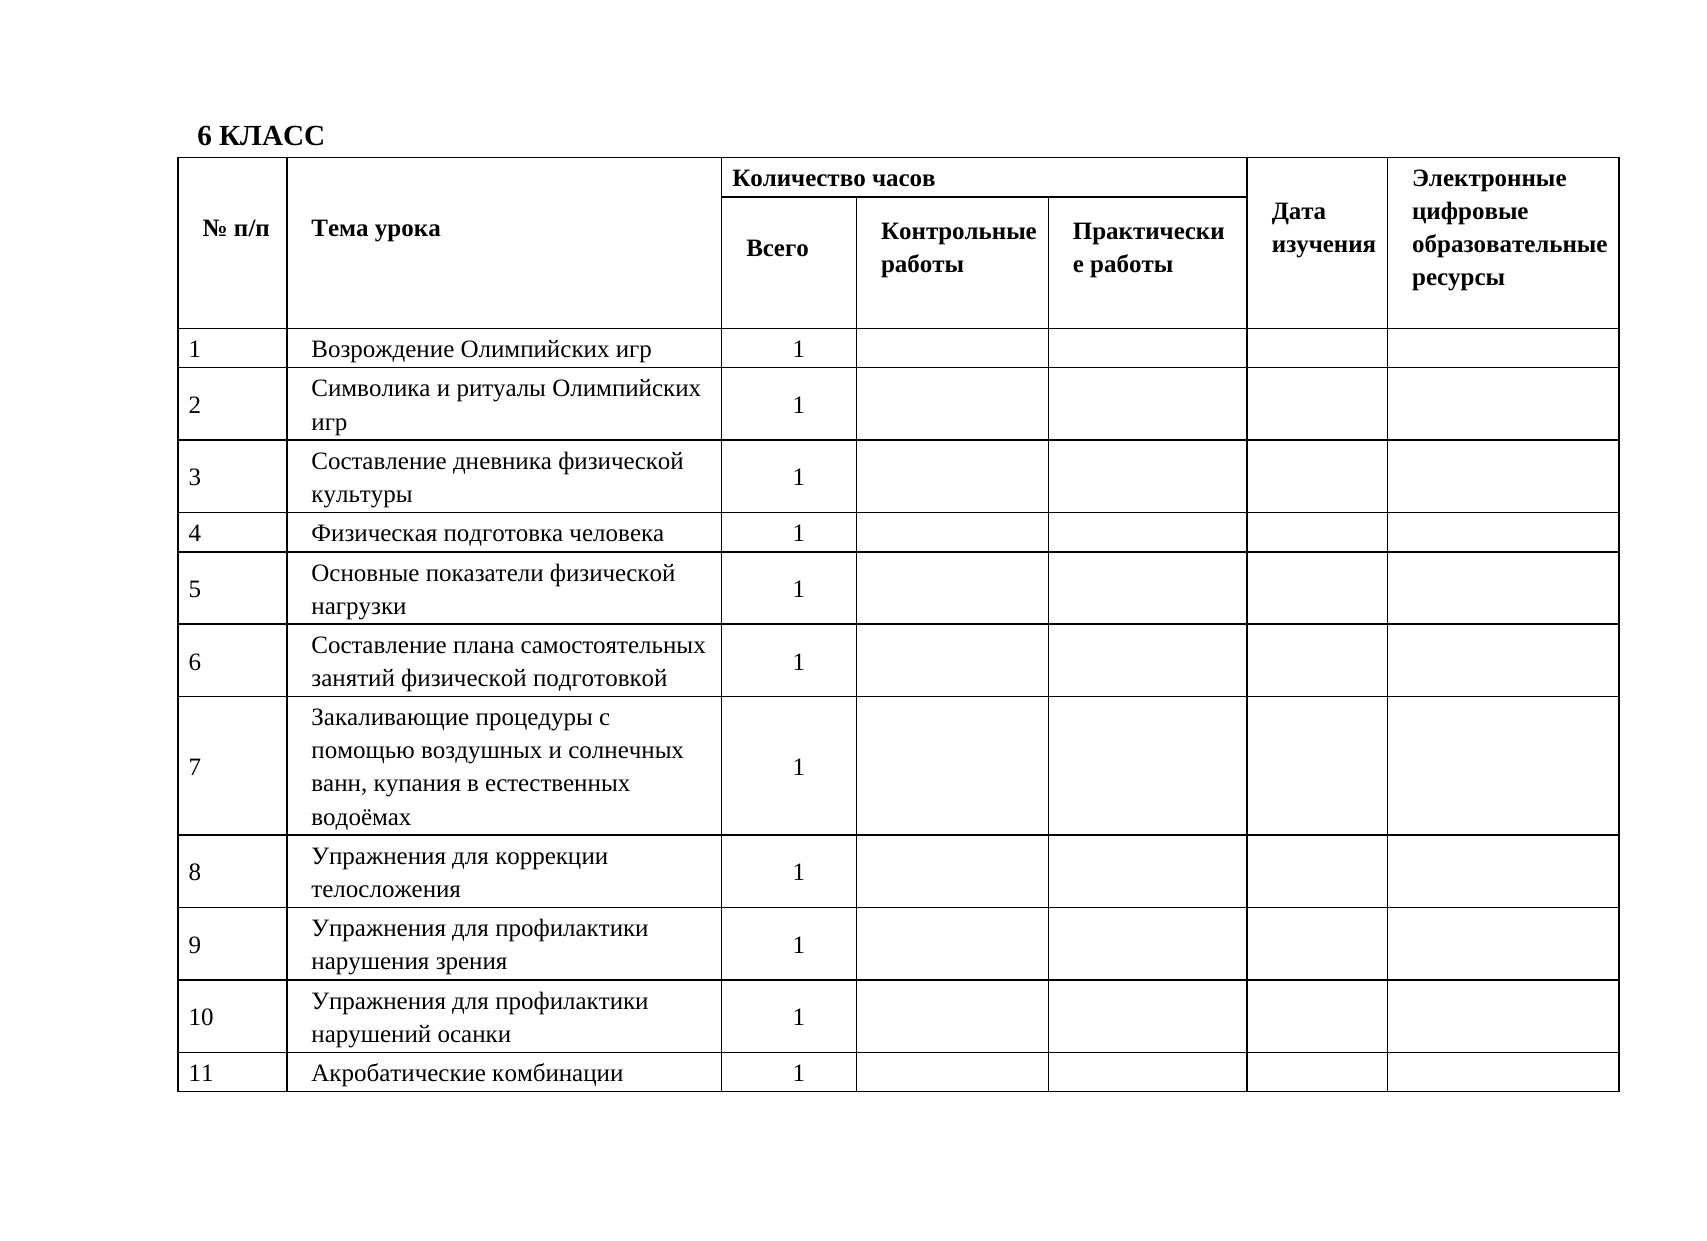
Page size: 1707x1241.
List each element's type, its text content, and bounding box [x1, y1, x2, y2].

table_cell 6 [179, 625, 286, 696]
table_cell [1388, 441, 1618, 512]
table_cell [1049, 1053, 1246, 1091]
table_cell [857, 836, 1048, 907]
table_cell [1248, 981, 1387, 1051]
table_cell 10 [179, 981, 286, 1051]
table_cell 1 [722, 625, 856, 696]
table_cell [857, 625, 1048, 696]
table_cell [1388, 368, 1618, 439]
text 6 КЛАСС [190, 118, 1618, 152]
table_cell [1248, 441, 1387, 512]
table_cell 1 [722, 697, 856, 834]
table_cell [1049, 836, 1246, 907]
table_cell Возрождение Олимпийских игр [288, 329, 721, 367]
table_cell [1049, 368, 1246, 439]
table_header № п/п [179, 158, 286, 327]
table_cell 8 [179, 836, 286, 907]
table_header Дата изучения [1248, 158, 1387, 327]
table_cell [1388, 697, 1618, 834]
table_cell Символика и ритуалы Олимпийских игр [288, 368, 721, 439]
table_cell 1 [722, 513, 856, 551]
table_cell [857, 981, 1048, 1051]
table_cell [1388, 1053, 1618, 1091]
table_cell [1049, 697, 1246, 834]
table_cell [1049, 329, 1246, 367]
table_cell 1 [722, 1053, 856, 1091]
table_cell [1388, 625, 1618, 696]
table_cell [288, 1053, 721, 1091]
table_cell [857, 329, 1048, 367]
table_cell 1 [722, 329, 856, 367]
table_cell [1388, 836, 1618, 907]
table_cell [1248, 1053, 1387, 1091]
table_cell [1248, 329, 1387, 367]
table_cell [1248, 513, 1387, 551]
table_cell 2 [179, 368, 286, 439]
table_cell [1388, 981, 1618, 1051]
table_cell [1049, 441, 1246, 512]
table_cell Практические работы [1049, 198, 1246, 327]
table_cell Упражнения для коррекции телосложения [288, 836, 721, 907]
table_cell [1049, 908, 1246, 979]
table_cell 3 [179, 441, 286, 512]
table_cell [1248, 908, 1387, 979]
table_cell 5 [179, 553, 286, 623]
table_cell Физическая подготовка человека [288, 513, 721, 551]
table_cell 9 [179, 908, 286, 979]
table_cell [1388, 553, 1618, 623]
table_cell [1248, 836, 1387, 907]
table_cell 1 [722, 908, 856, 979]
table_cell [857, 697, 1048, 834]
table_cell Составление дневника физической культуры [288, 441, 721, 512]
table_cell [1388, 329, 1618, 367]
table_cell 1 [722, 368, 856, 439]
table_cell Составление плана самостоятельных занятий физической подготовкой [288, 625, 721, 696]
table_cell 1 [722, 981, 856, 1051]
table_cell [857, 513, 1048, 551]
table_cell 7 [179, 697, 286, 834]
table_header Количество часов [722, 158, 1246, 196]
table_cell [857, 1053, 1048, 1091]
table_cell [1049, 513, 1246, 551]
table_cell [1248, 697, 1387, 834]
table_cell [857, 908, 1048, 979]
table_cell [1248, 368, 1387, 439]
table_cell [1248, 553, 1387, 623]
table_cell Упражнения для профилактики нарушения зрения [288, 908, 721, 979]
table_header Электронные цифровые образовательные ресурсы [1388, 158, 1618, 327]
table_cell [857, 441, 1048, 512]
table_cell [1388, 908, 1618, 979]
table_cell 1 [179, 329, 286, 367]
table_cell Всего [722, 198, 856, 327]
table_cell Закаливающие процедуры с помощью воздушных и солнечных ванн, купания в естественных водоёмах [288, 697, 721, 834]
table_cell 4 [179, 513, 286, 551]
table_cell [857, 368, 1048, 439]
table_cell Основные показатели физической нагрузки [288, 553, 721, 623]
table_cell [1049, 625, 1246, 696]
table_cell [1049, 981, 1246, 1051]
table_cell 1 [722, 553, 856, 623]
table_cell [1388, 513, 1618, 551]
table_cell [857, 553, 1048, 623]
table_cell [1248, 625, 1387, 696]
table_cell 1 [722, 441, 856, 512]
table_cell Контрольные работы [857, 198, 1048, 327]
table_cell 1 [722, 836, 856, 907]
table_cell [1049, 553, 1246, 623]
table_header Тема урока [288, 158, 721, 327]
table_cell Упражнения для профилактики нарушений осанки [288, 981, 721, 1051]
table_cell 11 [179, 1053, 286, 1091]
